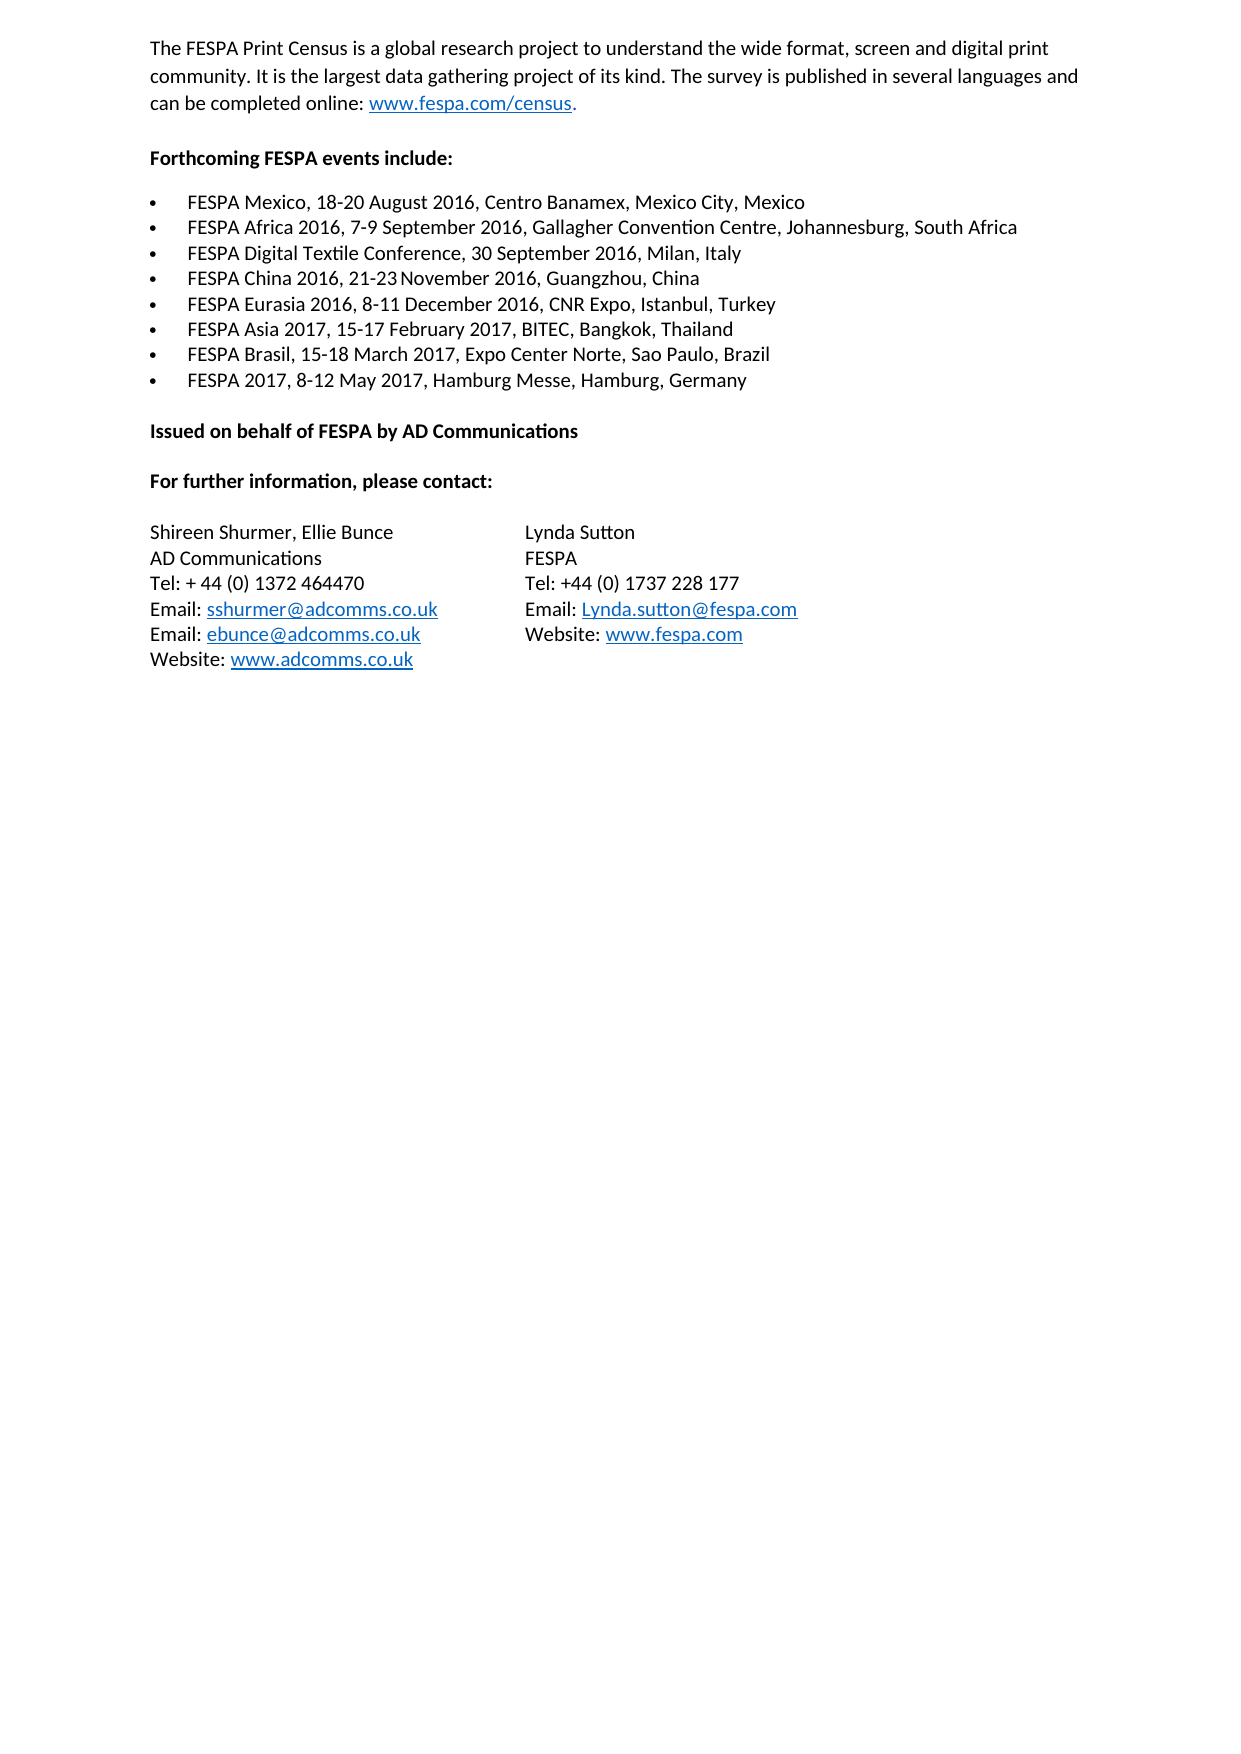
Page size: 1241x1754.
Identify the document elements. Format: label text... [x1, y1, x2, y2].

list FESPA Africa 2016, 7-9 September 2016, Gallagher Convention Centre, Johannesburg, South Africa [150, 214, 1090, 240]
text Tel: + 44 (0) 1372 464470 Tel: +44 (0) 1737 228 177 [150, 570, 1090, 596]
text AD Communications FESPA [150, 545, 1090, 570]
list FESPA 2017, 8-12 May 2017, Hamburg Messe, Hamburg, Germany [150, 367, 1090, 392]
text Email: sshurmer@adcomms.co.uk Email: Lynda.sutton@fespa.com [150, 596, 1090, 621]
list FESPA Eurasia 2016, 8-11 December 2016, CNR Expo, Istanbul, Turkey [150, 291, 1090, 316]
text Website: www.adcomms.co.uk [150, 647, 1090, 672]
text For further information, please contact: [150, 469, 1090, 494]
list FESPA Digital Textile Conference, 30 September 2016, Milan, Italy [150, 240, 1090, 265]
text Email: ebunce@adcomms.co.uk Website: www.fespa.com [150, 621, 1090, 647]
list FESPA Mexico, 18-20 August 2016, Centro Banamex, Mexico City, Mexico [150, 189, 1090, 214]
list FESPA Asia 2017, 15-17 February 2017, BITEC, Bangkok, Thailand [150, 316, 1090, 342]
text Issued on behalf of FESPA by AD Communications [150, 418, 1090, 443]
text The FESPA Print Census is a global research project to understand the wide format, screen and digital print community. It is the largest data gathering project of its kind. The survey is published in several languages and can be completed online: www.fespa.com/census. [150, 35, 1090, 116]
text Forthcoming FESPA events include: [150, 118, 1090, 170]
text Shireen Shurmer, Ellie Bunce Lynda Sutton [150, 519, 1090, 545]
list FESPA Brasil, 15-18 March 2017, Expo Center Norte, Sao Paulo, Brazil [150, 342, 1090, 367]
list FESPA China 2016, 21-23 November 2016, Guangzhou, China [150, 265, 1090, 291]
